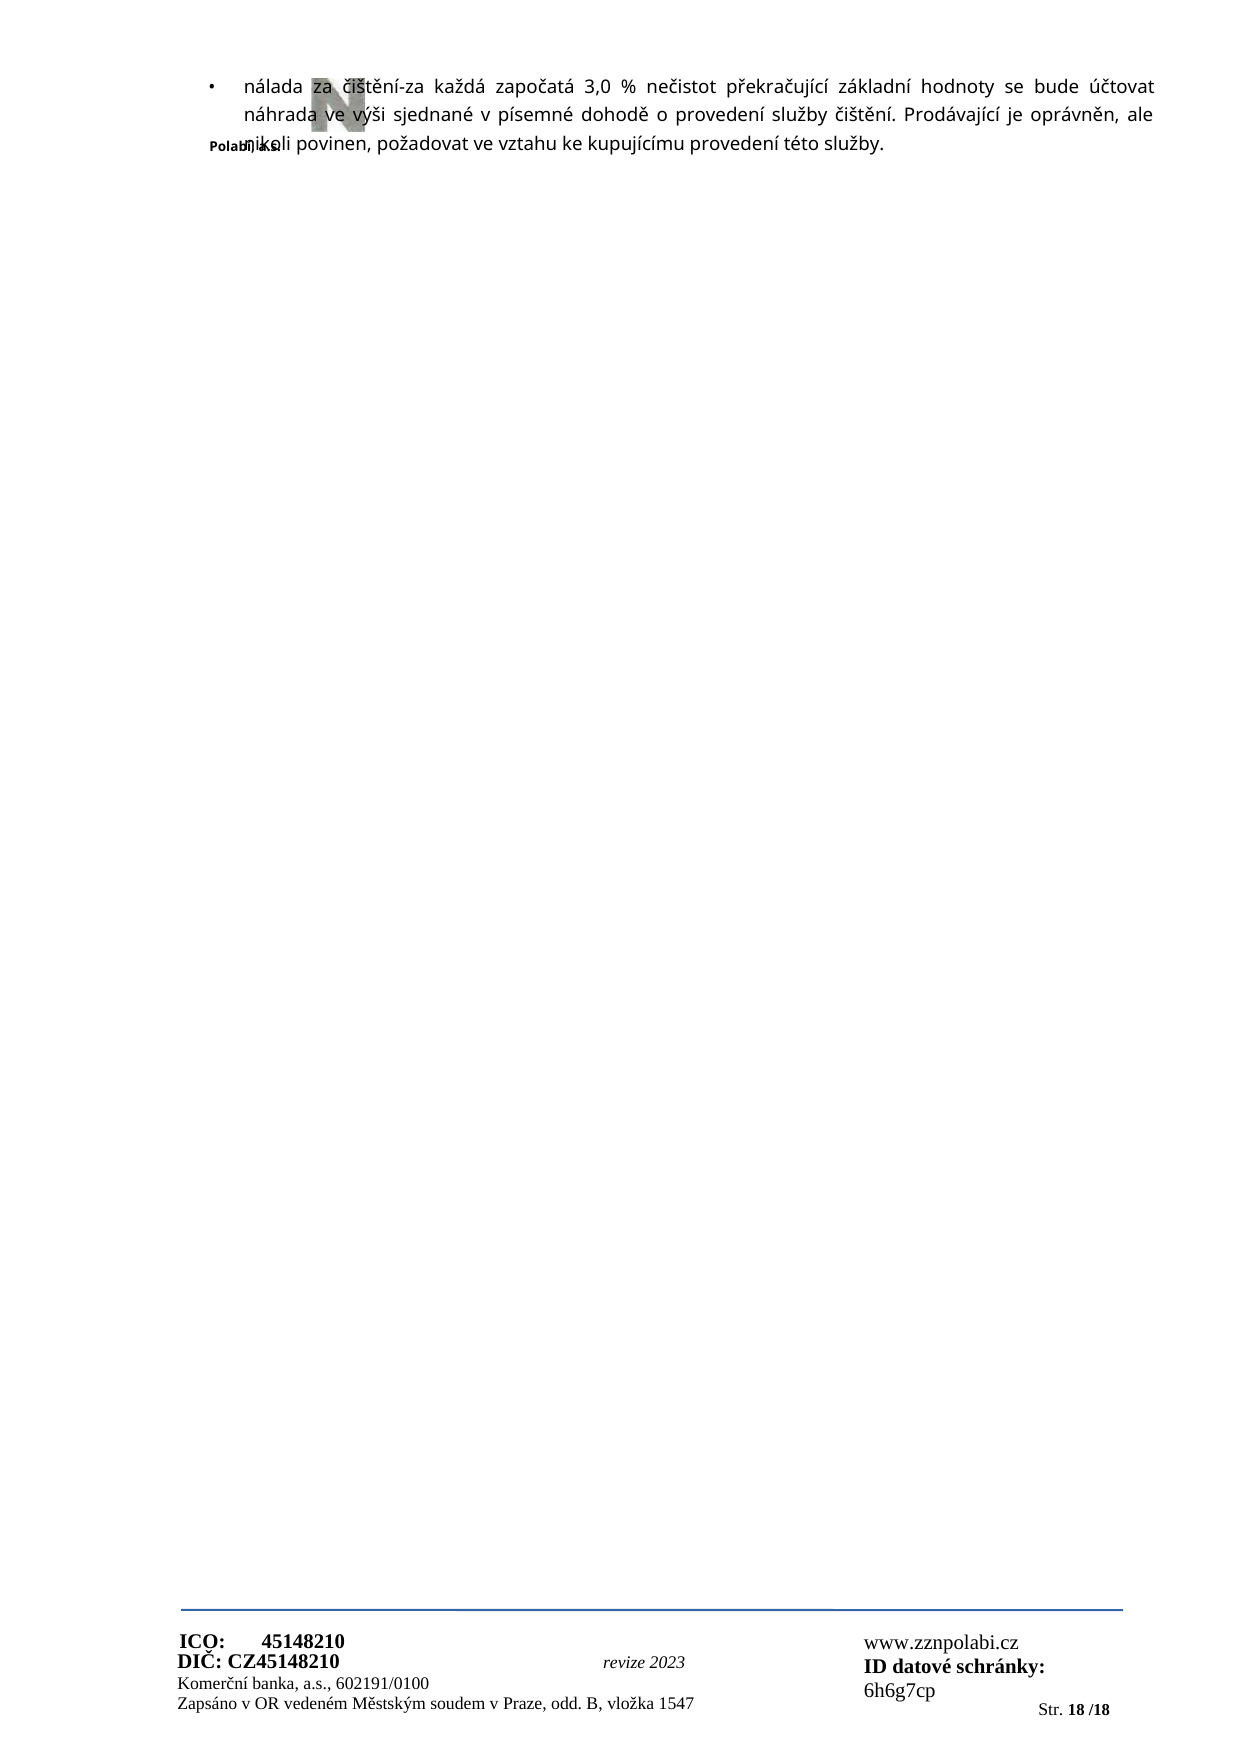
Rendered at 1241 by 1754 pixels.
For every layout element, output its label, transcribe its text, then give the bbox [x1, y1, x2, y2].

list nálada za čištění-za každá započatá 3,0 % nečistot překračující základní hodnoty se bude účtovat náhrada ve výši sjednané v písemné dohodě o provedení služby čištění. Prodávající je oprávněn, ale nikoli povinen, požadovat ve vztahu ke kupujícímu provedení této služby. [208, 73, 1155, 156]
